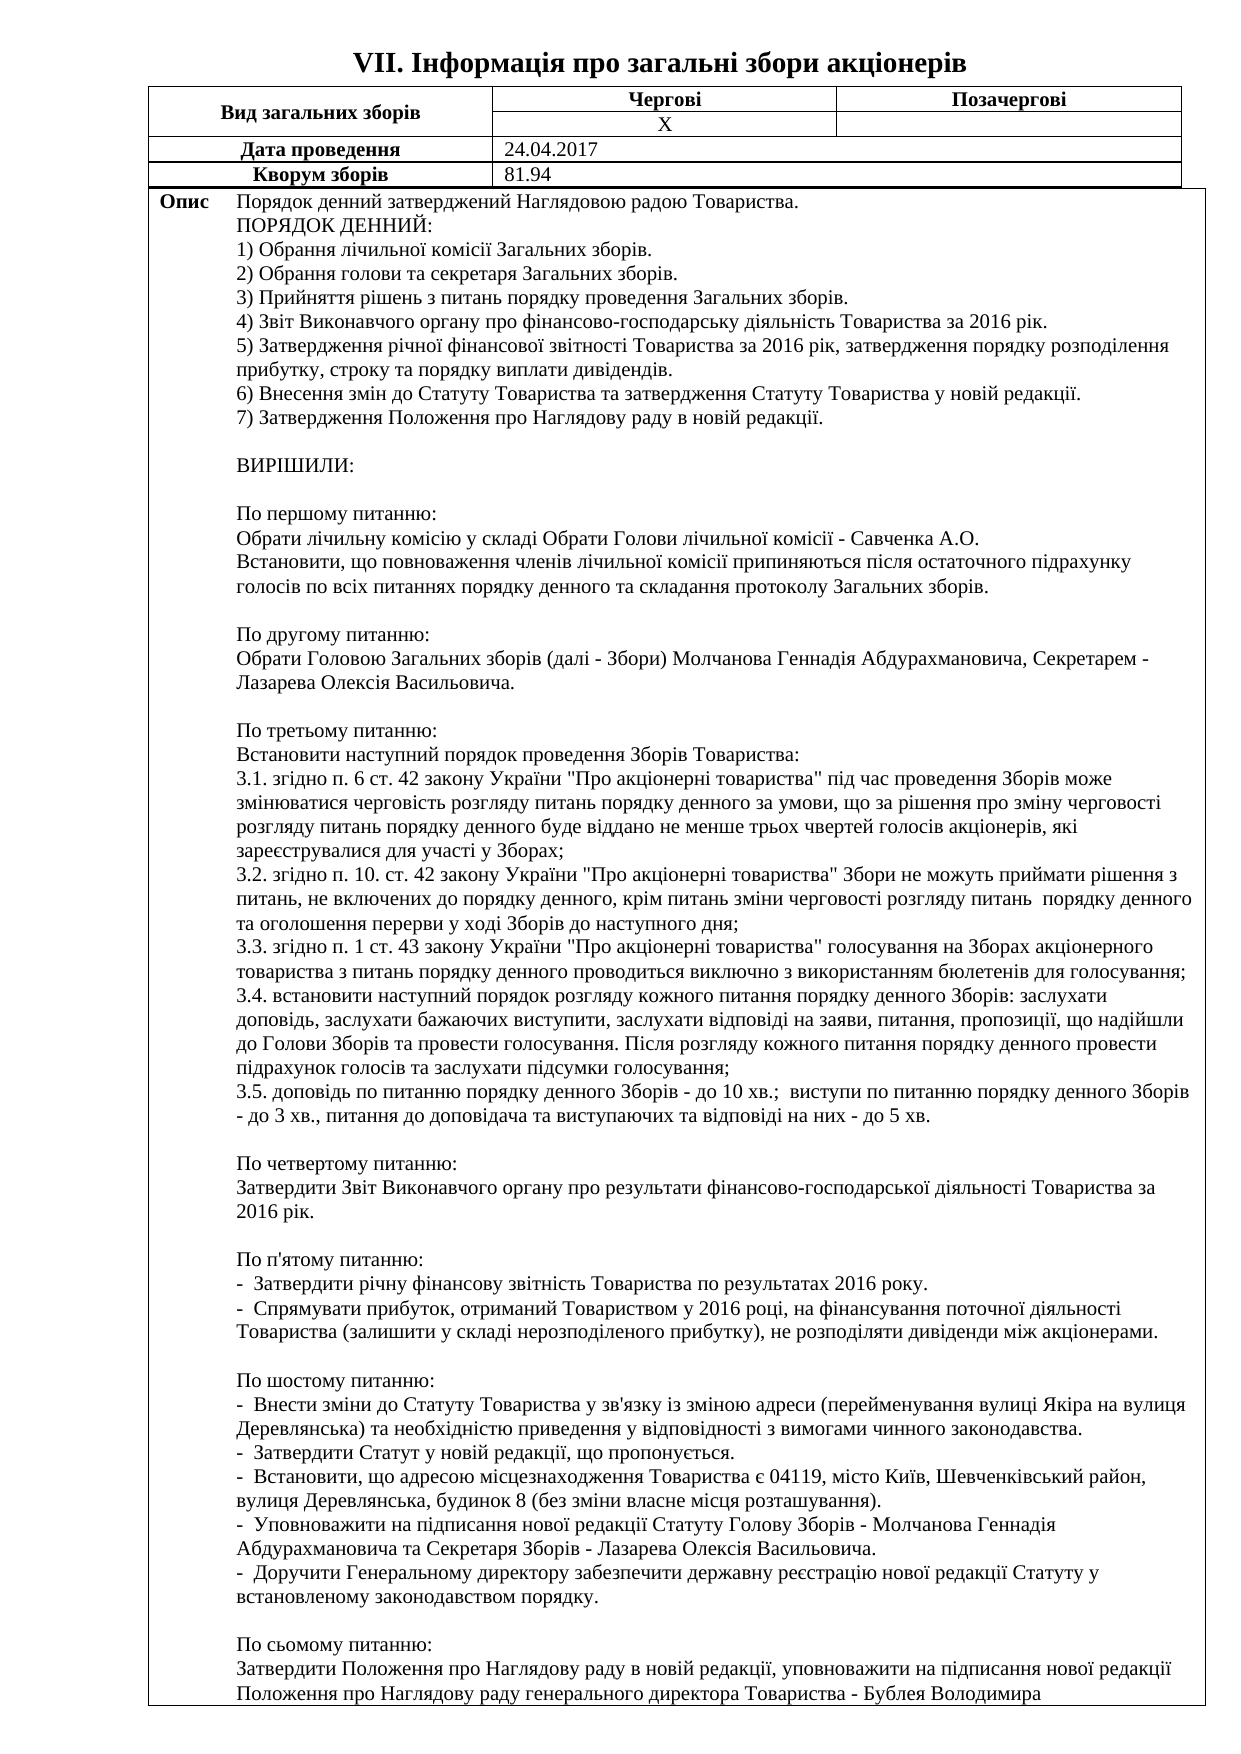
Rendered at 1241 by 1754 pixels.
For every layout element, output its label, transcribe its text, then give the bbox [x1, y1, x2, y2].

table_cell Дата проведення [149, 137, 492, 161]
table_cell X [493, 112, 836, 136]
table_header Чергові [493, 87, 836, 111]
table_cell 81.94 [493, 163, 1181, 186]
table_header Опис [149, 189, 225, 1704]
table_cell 24.04.2017 [493, 137, 1181, 161]
table_cell Кворум зборів [149, 163, 492, 186]
table_cell [837, 112, 1181, 136]
table_header VII. Інформація про загальні збори акціонерів [154, 38, 1166, 86]
table_header Вид загальних зборів [149, 87, 492, 136]
table_header Позачергові [837, 87, 1181, 111]
